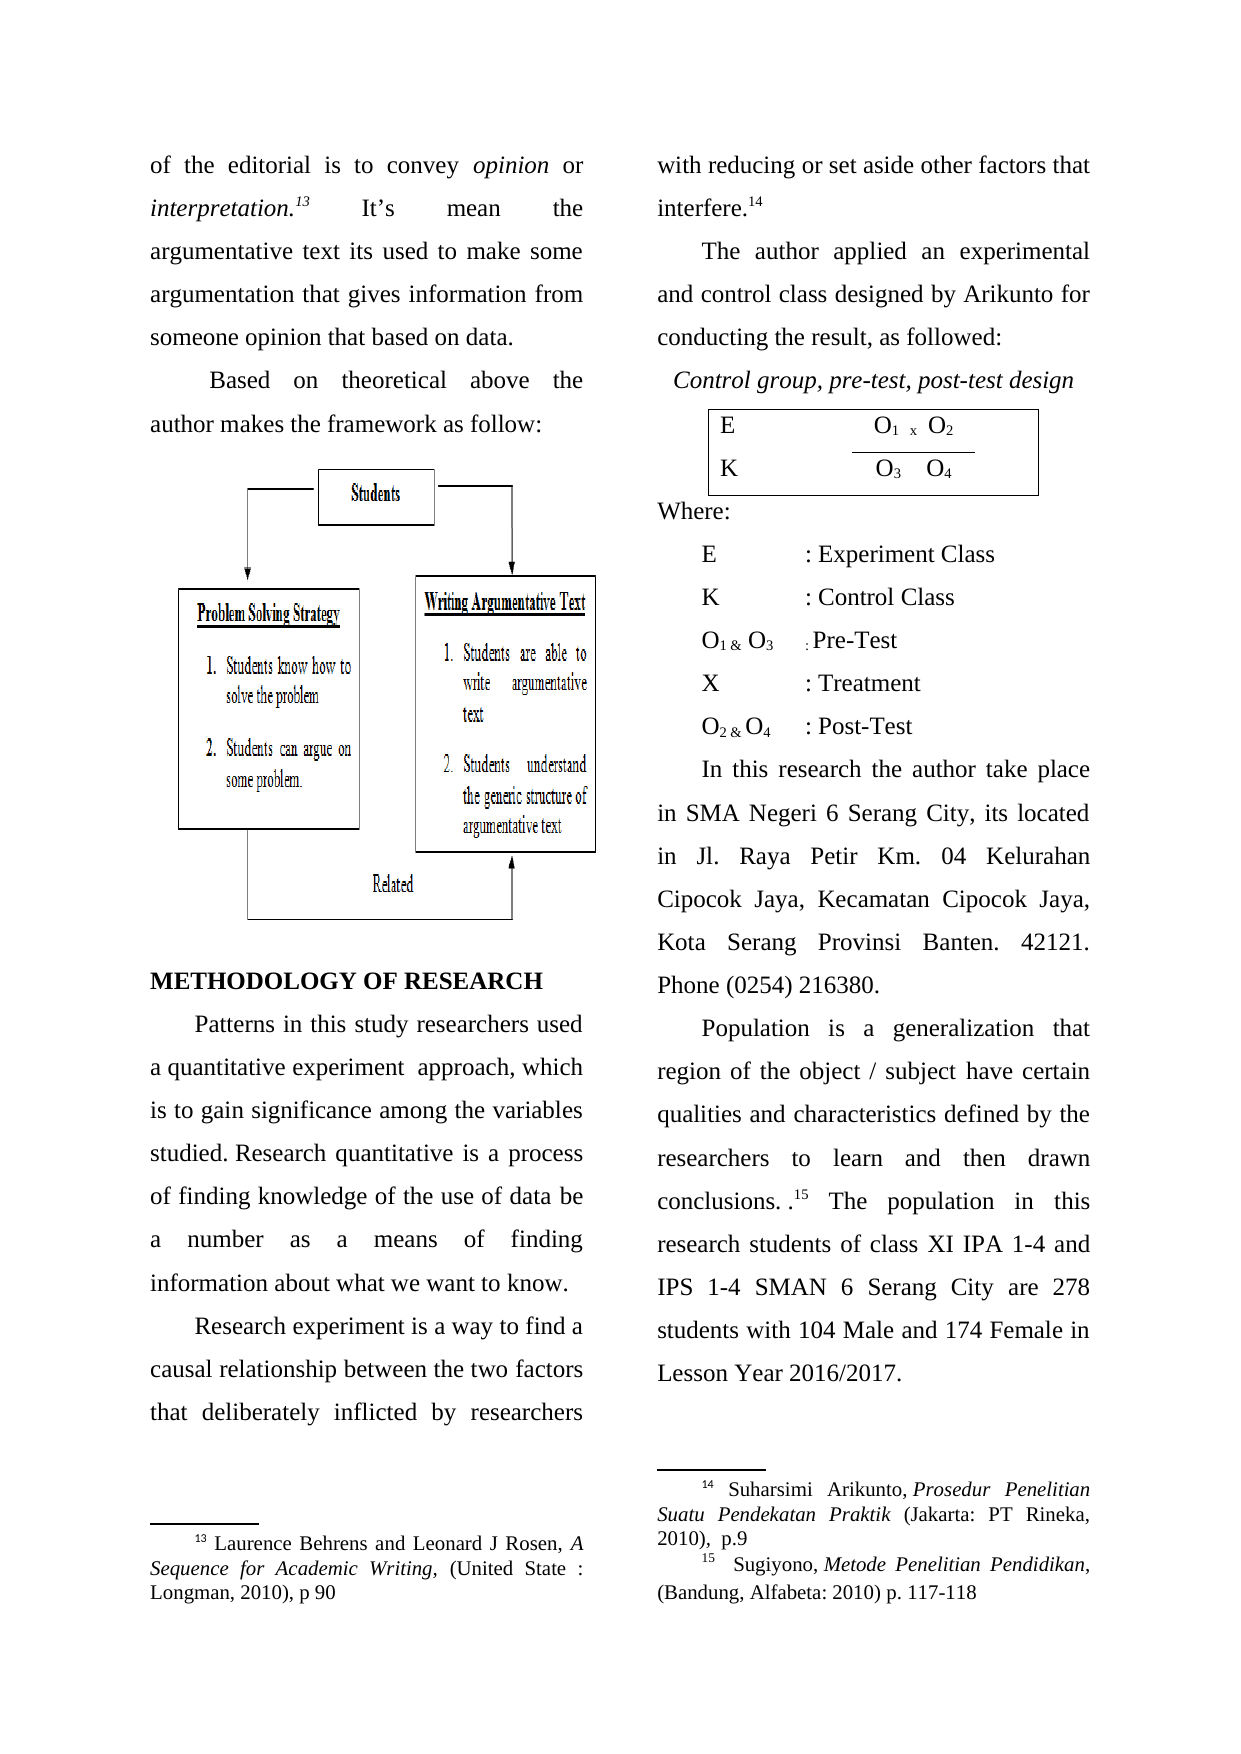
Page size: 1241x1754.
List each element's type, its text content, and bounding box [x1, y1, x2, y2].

text Research experiment is a way to find a causal relationship between the two factors that deliberately inflicted by researchers with reducing or set aside other factors that interfere. [150, 1311, 583, 1426]
text O2 & O4 : Post-Test [701, 711, 1090, 740]
table_header O1 x O2 O3 O4 [788, 410, 1038, 495]
text The author applied an experimental and control class designed by Arikunto for conducting the result, as followed: [657, 236, 1090, 351]
text Patterns in this study researchers used a quantitative experiment approach, which is to gain significance among the variables studied. Research quantitative is a process of finding knowledge of the use of data be a number as a means of finding information about what we want to know. [150, 1009, 583, 1296]
list Population is a generalization that region of the object / subject have certain qualities and characteristics defined by the researchers to learn and then drawn conclusions. . The population in this research students of class XI IPA 1-4 and IPS 1-4 SMAN 6 Serang City are 278 students with 104 Male and 174 Female in Lesson Year 2016/2017. [657, 1013, 1090, 1387]
text METHODOLOGY OF RESEARCH [150, 966, 583, 994]
list In this research the author take place in SMA Negeri 6 Serang City, its located in Jl. Raya Petir Km. 04 Kelurahan Cipocok Jaya, Kecamatan Cipocok Jaya, Kota Serang Provinsi Banten. 42121. Phone (0254) 216380. [657, 754, 1090, 999]
text X : Treatment [701, 668, 1090, 697]
text K : Control Class [701, 582, 1090, 611]
text O1 & O3 : Pre-Test [701, 625, 1090, 654]
text Research experiment is a way to find a causal relationship between the two factors that deliberately inflicted by researchers with reducing or set aside other factors that interfere. [657, 150, 1090, 222]
picture [164, 451, 610, 952]
text Where: [657, 496, 1090, 524]
text Based on theoretical above the author makes the framework as follow: [150, 366, 583, 437]
table_header E K [709, 410, 788, 495]
text Control group, pre-test, post-test design [657, 366, 1090, 394]
text E : Experiment Class [701, 539, 1090, 568]
